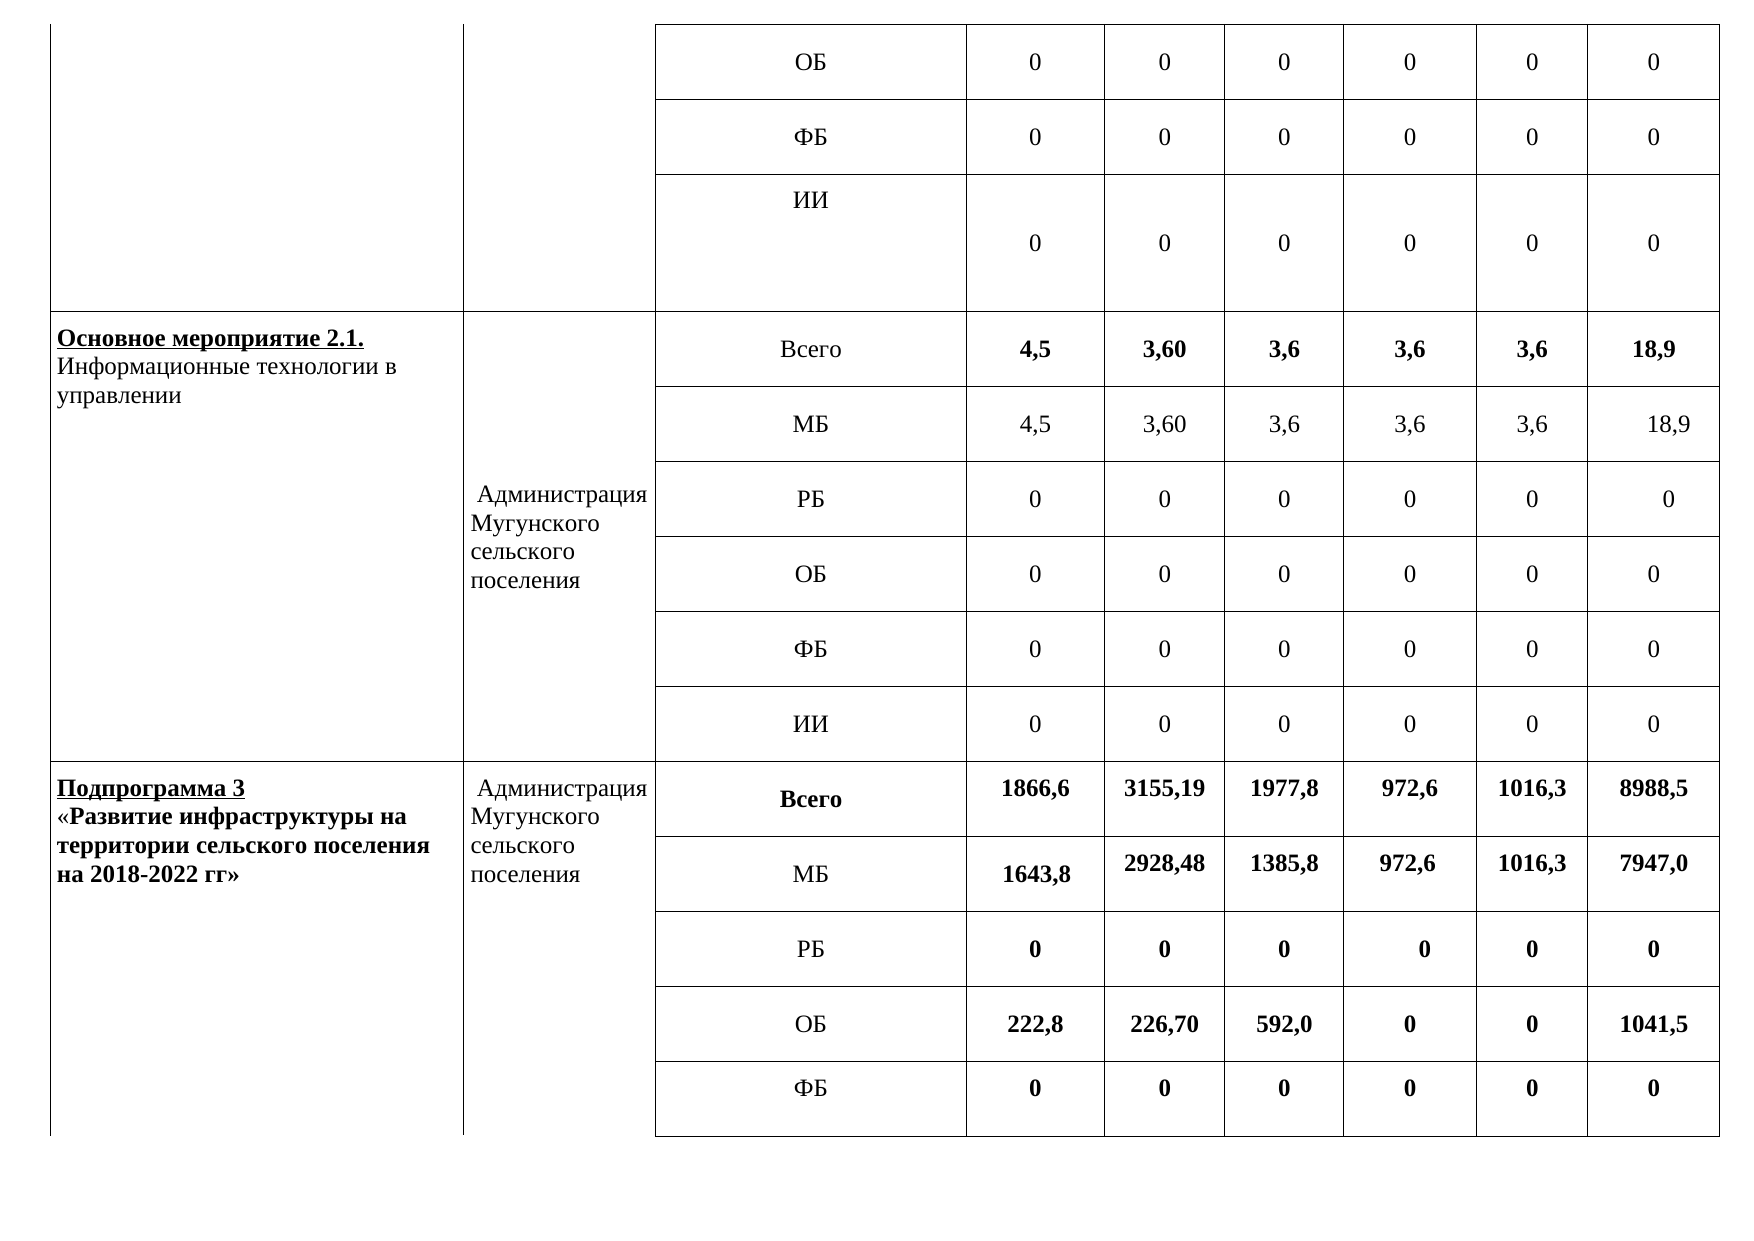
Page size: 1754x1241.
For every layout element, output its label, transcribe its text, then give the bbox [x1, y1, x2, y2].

table_cell 0 [967, 175, 1104, 311]
table_cell 0 [1344, 987, 1476, 1061]
table_cell 3,6 [1344, 312, 1476, 386]
table_cell ФБ [656, 612, 966, 686]
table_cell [464, 312, 655, 761]
table_cell 0 [967, 25, 1104, 99]
table_cell ИИ [656, 175, 966, 311]
table_cell 0 [1477, 912, 1587, 986]
table_cell 0 [1344, 537, 1476, 611]
table_cell 222,8 [967, 987, 1104, 1061]
table_cell ФБ [656, 100, 966, 174]
table_cell 0 [1225, 175, 1343, 311]
table_cell 7947,0 [1588, 837, 1719, 911]
table_cell 0 [967, 537, 1104, 611]
table_cell 0 [1588, 612, 1719, 686]
table_cell 0 [1105, 537, 1224, 611]
table_cell 18,9 [1588, 387, 1719, 461]
table_cell 0 [1477, 1062, 1587, 1136]
table_cell 0 [1225, 462, 1343, 536]
table_cell 0 [1225, 537, 1343, 611]
table_cell 1385,8 [1225, 837, 1343, 911]
table_cell 3,6 [1477, 312, 1587, 386]
table_cell 0 [1477, 175, 1587, 311]
table_cell 2928,48 [1105, 837, 1224, 911]
table_cell РБ [656, 462, 966, 536]
table_cell Основное мероприятие 2.1. Информационные технологии в управлении [51, 312, 463, 761]
table_cell 3,6 [1225, 312, 1343, 386]
table_cell 972,6 [1344, 762, 1476, 836]
table_cell 1643,8 [967, 837, 1104, 911]
table_cell МБ [656, 387, 966, 461]
table_cell 18,9 [1588, 312, 1719, 386]
table_cell 226,70 [1105, 987, 1224, 1061]
table_cell 972,6 [1344, 837, 1476, 911]
table_cell 592,0 [1225, 987, 1343, 1061]
table_cell ОБ [656, 537, 966, 611]
table_cell 0 [1477, 462, 1587, 536]
table_cell 0 [1588, 912, 1719, 986]
table_cell Всего [656, 762, 966, 836]
table_cell 8988,5 [1588, 762, 1719, 836]
table_cell 0 [1344, 175, 1476, 311]
table_cell 1016,3 [1477, 837, 1587, 911]
table_cell ИИ [656, 687, 966, 761]
table_cell 0 [1588, 100, 1719, 174]
table_cell 1977,8 [1225, 762, 1343, 836]
table_cell 0 [1344, 1062, 1476, 1136]
table_cell 0 [1344, 462, 1476, 536]
table_cell 0 [967, 1062, 1104, 1136]
table_cell Всего [656, 312, 966, 386]
table_cell 0 [1477, 100, 1587, 174]
table_cell 3,6 [1225, 387, 1343, 461]
table_cell 0 [1105, 912, 1224, 986]
table_cell 0 [1225, 612, 1343, 686]
table_cell 0 [1477, 687, 1587, 761]
table_cell 0 [1588, 462, 1719, 536]
table_cell ОБ [656, 25, 966, 99]
table_cell 0 [1105, 100, 1224, 174]
table_cell 0 [1105, 612, 1224, 686]
table_cell 1041,5 [1588, 987, 1719, 1061]
table_cell 0 [1105, 175, 1224, 311]
table_cell 1016,3 [1477, 762, 1587, 836]
table_cell 3,6 [1477, 387, 1587, 461]
table_cell 4,5 [967, 387, 1104, 461]
table_cell 0 [1588, 537, 1719, 611]
table_cell 3,60 [1105, 387, 1224, 461]
table_cell 3,6 [1344, 387, 1476, 461]
table_cell 0 [1225, 25, 1343, 99]
table_cell 0 [1344, 100, 1476, 174]
table_cell 0 [967, 687, 1104, 761]
table_cell ФБ [656, 1062, 966, 1136]
table_cell 0 [967, 100, 1104, 174]
table_cell 0 [1344, 25, 1476, 99]
table_cell 0 [1105, 1062, 1224, 1136]
table_cell 0 [967, 462, 1104, 536]
table_cell 0 [1477, 612, 1587, 686]
table_cell 0 [1225, 912, 1343, 986]
table_cell 0 [1344, 912, 1476, 986]
table_cell 0 [1588, 687, 1719, 761]
table_cell 0 [1588, 1062, 1719, 1136]
table_cell 0 [1225, 687, 1343, 761]
table_cell 0 [1225, 100, 1343, 174]
table_cell 3155,19 [1105, 762, 1224, 836]
table_cell 0 [1225, 1062, 1343, 1136]
table_cell МБ [656, 837, 966, 911]
table_cell 3,60 [1105, 312, 1224, 386]
table_cell Подпрограмма 3 «Развитие инфраструктуры на территории сельского поселения на 2018-2022 гг» [51, 762, 464, 1136]
table_cell ОБ [656, 987, 966, 1061]
table_cell 0 [1477, 987, 1587, 1061]
table_cell 0 [1344, 687, 1476, 761]
table_cell 0 [1477, 537, 1587, 611]
table_cell 0 [1477, 25, 1587, 99]
table_cell 0 [1588, 175, 1719, 311]
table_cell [464, 762, 655, 1136]
table_cell 1866,6 [967, 762, 1104, 836]
table_cell 0 [1105, 462, 1224, 536]
table_cell 0 [1344, 612, 1476, 686]
table_cell 0 [1105, 687, 1224, 761]
table_cell РБ [656, 912, 966, 986]
table_cell 0 [1588, 25, 1719, 99]
table_cell 0 [1105, 25, 1224, 99]
table_cell 0 [967, 612, 1104, 686]
table_cell 0 [967, 912, 1104, 986]
table_cell 4,5 [967, 312, 1104, 386]
